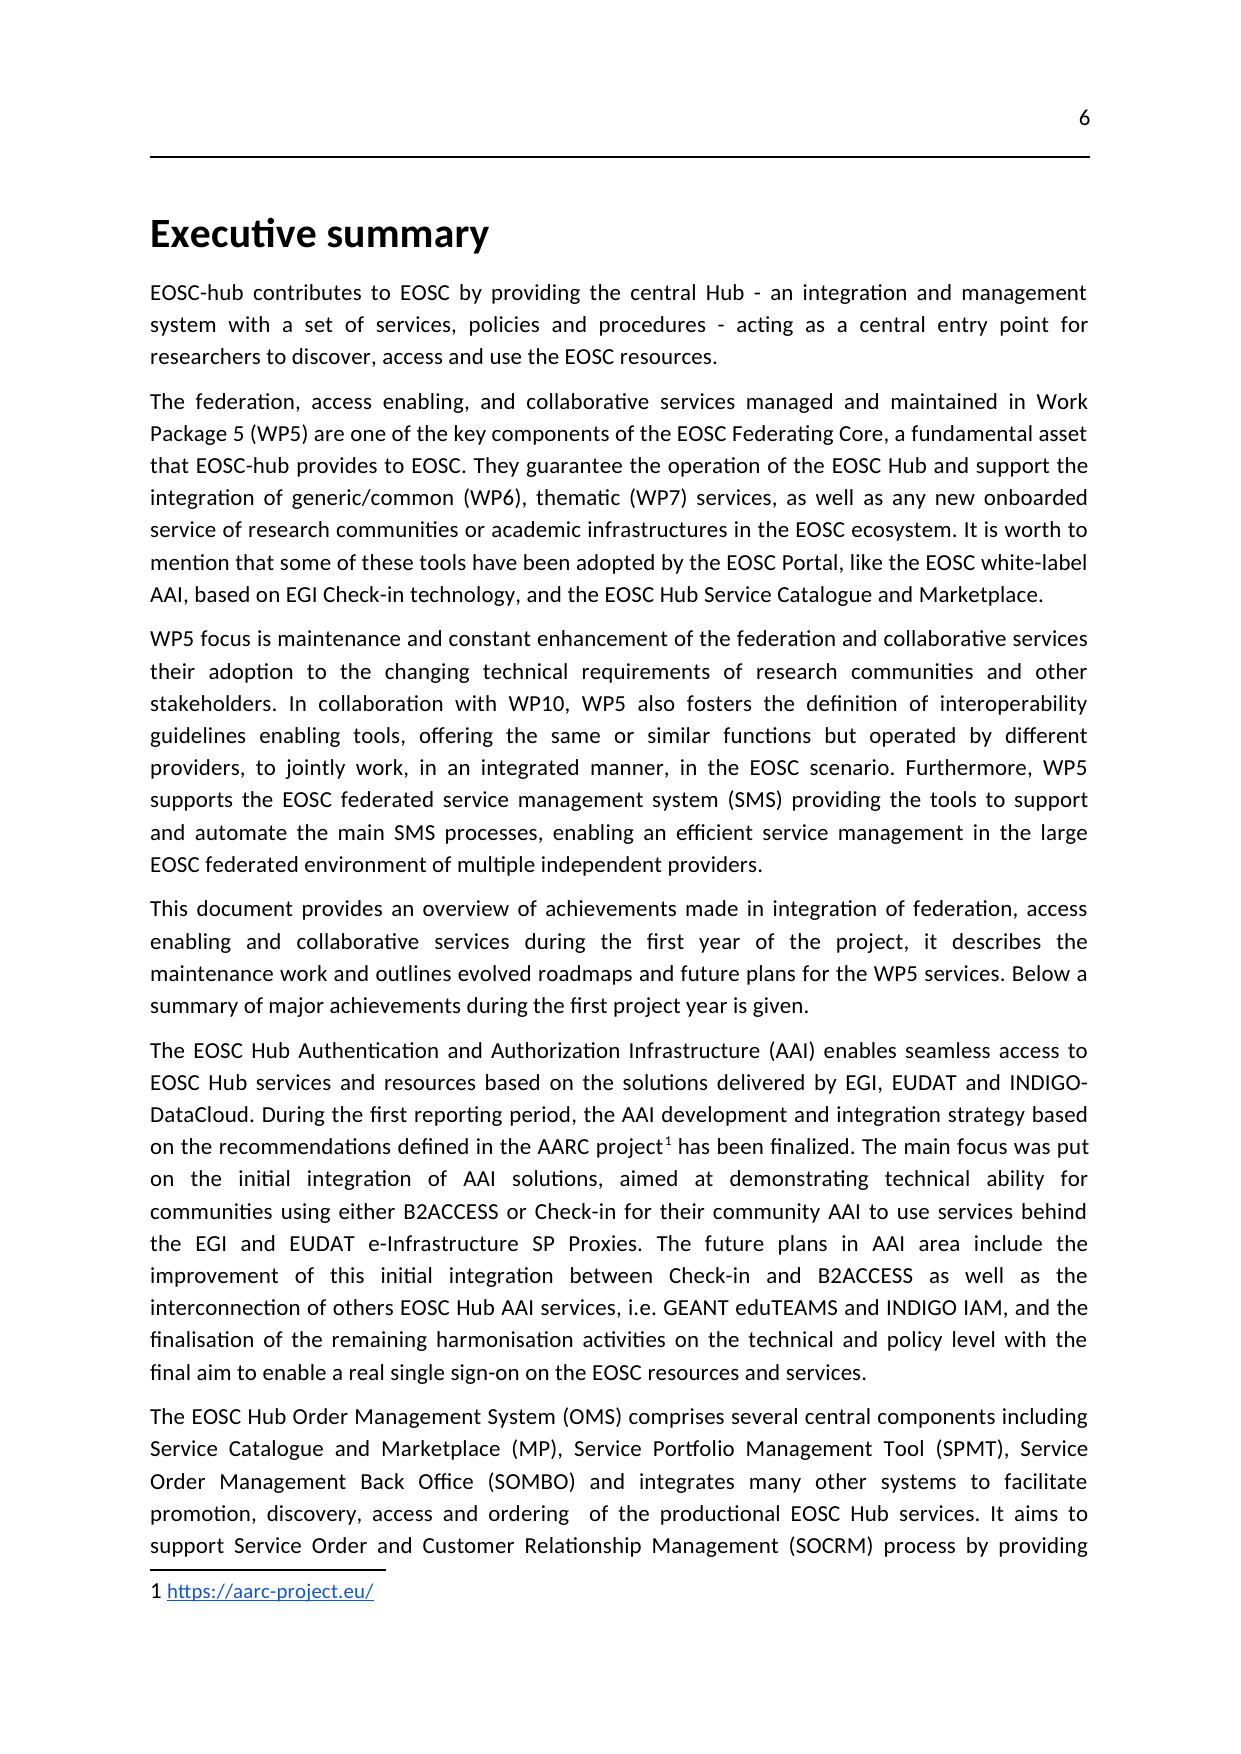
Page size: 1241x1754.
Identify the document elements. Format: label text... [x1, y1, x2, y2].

text EOSC-hub contributes to EOSC by providing the central Hub - an integration and management system with a set of services, policies and procedures - acting as a central entry point for researchers to discover, access and use the EOSC resources. [150, 278, 1090, 370]
text The federation, access enabling, and collaborative services managed and maintained in Work Package 5 (WP5) are one of the key components of the EOSC Federating Core, a fundamental asset that EOSC-hub provides to EOSC. They guarantee the operation of the EOSC Hub and support the integration of generic/common (WP6), thematic (WP7) services, as well as any new onboarded service of research communities or academic infrastructures in the EOSC ecosystem. It is worth to mention that some of these tools have been adopted by the EOSC Portal, like the EOSC white-label AAI, based on EGI Check-in technology, and the EOSC Hub Service Catalogue and Marketplace. [150, 387, 1090, 608]
text WP5 focus is maintenance and constant enhancement of the federation and collaborative services their adoption to the changing technical requirements of research communities and other stakeholders. In collaboration with WP10, WP5 also fosters the definition of interoperability guidelines enabling tools, offering the same or similar functions but operated by different providers, to jointly work, in an integrated manner, in the EOSC scenario. Furthermore, WP5 supports the EOSC federated service management system (SMS) providing the tools to support and automate the main SMS processes, enabling an efficient service management in the large EOSC federated environment of multiple independent providers. [150, 624, 1090, 878]
text This document provides an overview of achievements made in integration of federation, access enabling and collaborative services during the first year of the project, it describes the maintenance work and outlines evolved roadmaps and future plans for the WP5 services. Below a summary of major achievements during the first project year is given. [150, 894, 1090, 1019]
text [150, 1402, 1090, 1559]
text The EOSC Hub Authentication and Authorization Infrastructure (AAI) enables seamless access to EOSC Hub services and resources based on the solutions delivered by EGI, EUDAT and INDIGO-DataCloud. During the first reporting period, the AAI development and integration strategy based on the recommendations defined in the AARC project has been finalized. The main focus was put on the initial integration of AAI solutions, aimed at demonstrating technical ability for communities using either B2ACCESS or Check-in for their community AAI to use services behind the EGI and EUDAT e-Infrastructure SP Proxies. The future plans in AAI area include the improvement of this initial integration between Check-in and B2ACCESS as well as the interconnection of others EOSC Hub AAI services, i.e. GEANT eduTEAMS and INDIGO IAM, and the finalisation of the remaining harmonisation activities on the technical and policy level with the final aim to enable a real single sign-on on the EOSC resources and services. [150, 1036, 1090, 1386]
text Executive summary [150, 207, 1090, 258]
